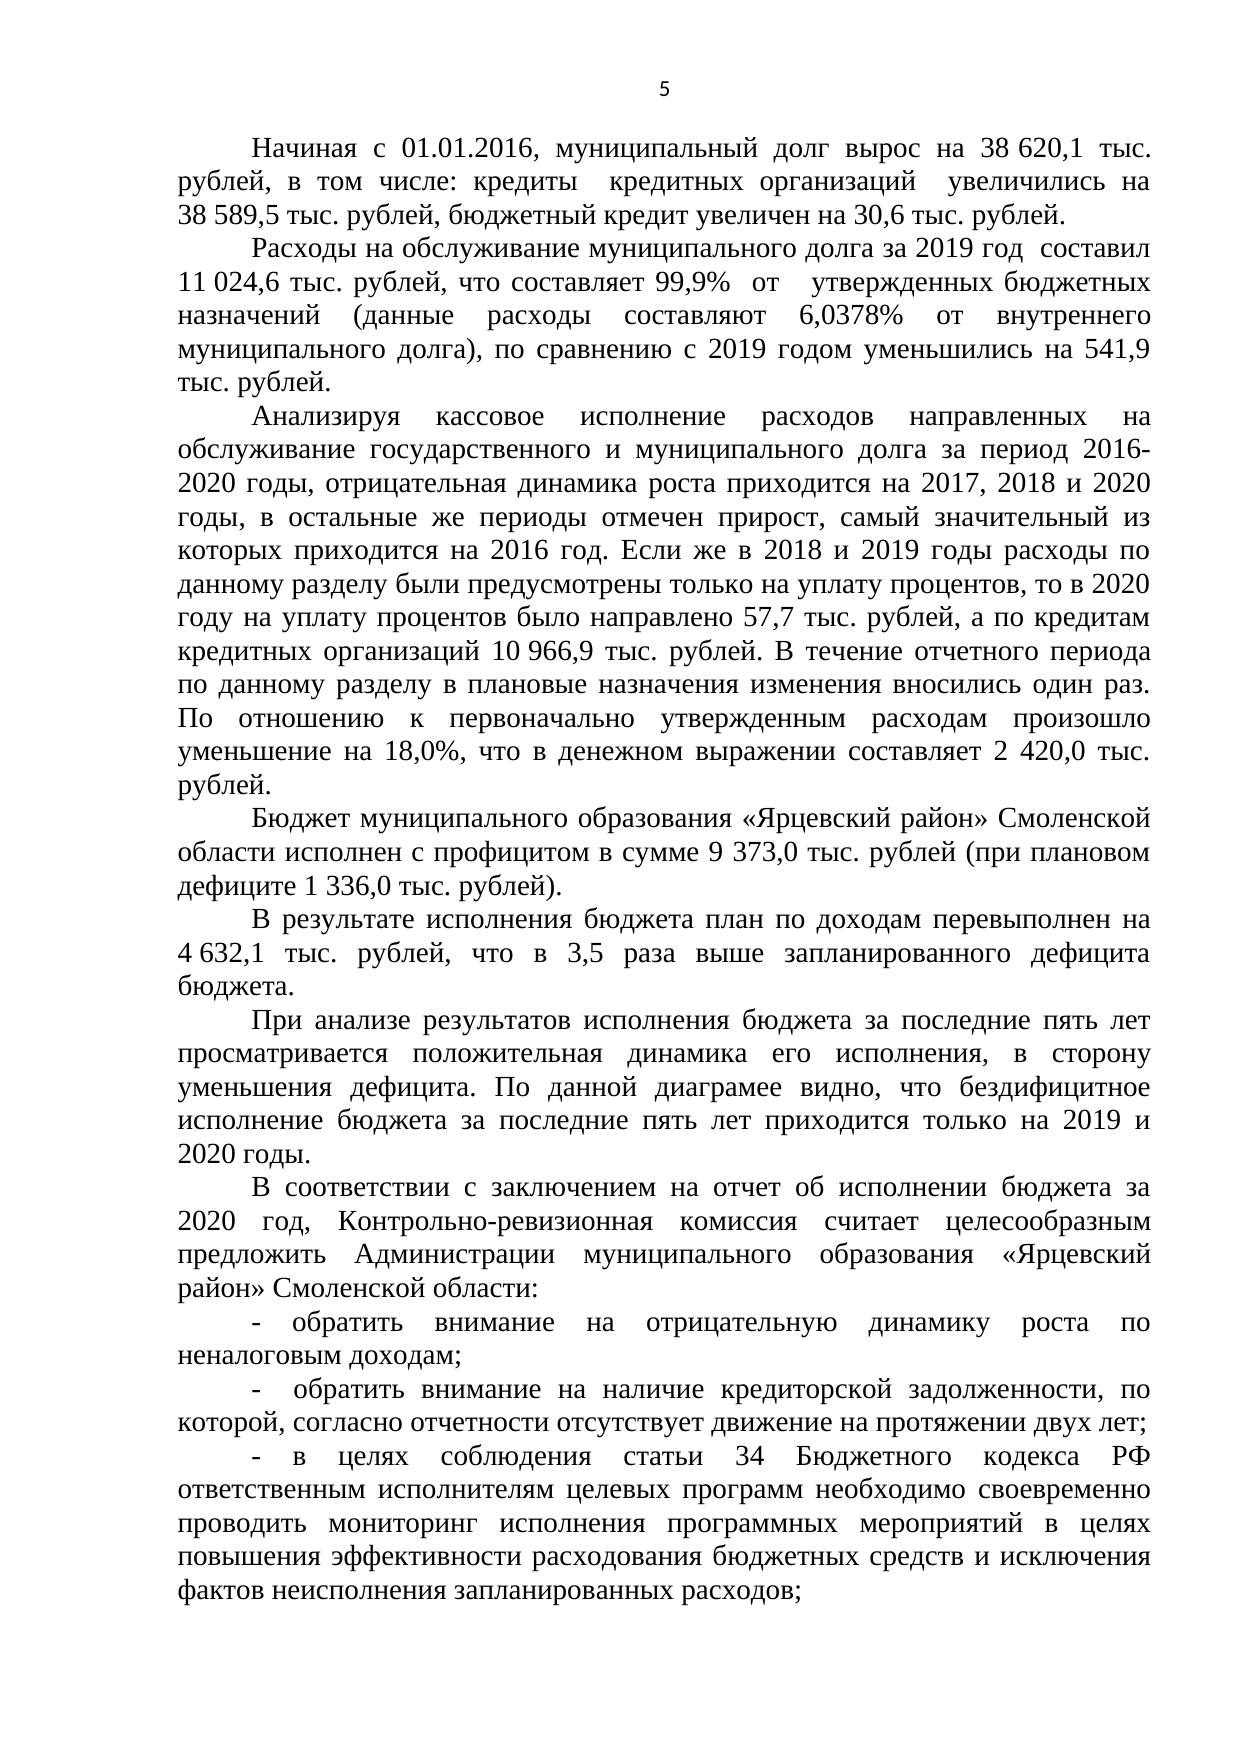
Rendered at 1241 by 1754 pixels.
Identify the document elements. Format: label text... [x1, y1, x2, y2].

text При анализе результатов исполнения бюджета за последние пять лет просматривается положительная динамика его исполнения, в сторону уменьшения дефицита. По данной диаграмее видно, что бездифицитное исполнение бюджета за последние пять лет приходится только на 2019 и 2020 годы. [177, 1002, 1152, 1169]
text Расходы на обслуживание муниципального долга за 2019 год составил 11 024,6 тыс. рублей, что составляет 99,9% от утвержденных бюджетных назначений (данные расходы составляют 6,0378% от внутреннего муниципального долга), по сравнению с 2019 годом уменьшились на 541,9 тыс. рублей. [177, 230, 1152, 398]
text - обратить внимание на отрицательную динамику роста по неналоговым доходам; [177, 1304, 1152, 1371]
text - обратить внимание на наличие кредиторской задолженности, по которой, согласно отчетности отсутствует движение на протяжении двух лет; [177, 1371, 1152, 1438]
text Начиная с 01.01.2016, муниципальный долг вырос на 38 620,1 тыс. рублей, в том числе: кредиты кредитных организаций увеличились на 38 589,5 тыс. рублей, бюджетный кредит увеличен на 30,6 тыс. рублей. [177, 130, 1152, 230]
text В соответствии с заключением на отчет об исполнении бюджета за 2020 год, Контрольно-ревизионная комиссия считает целесообразным предложить Администрации муниципального образования «Ярцевский район» Смоленской области: [177, 1169, 1152, 1304]
text Анализируя кассовое исполнение расходов направленных на обслуживание государственного и муниципального долга за период 2016-2020 годы, отрицательная динамика роста приходится на 2017, 2018 и 2020 годы, в остальные же периоды отмечен прирост, самый значительный из которых приходится на 2016 год. Если же в 2018 и 2019 годы расходы по данному разделу были предусмотрены только на уплату процентов, то в 2020 году на уплату процентов было направлено 57,7 тыс. рублей, а по кредитам кредитных организаций 10 966,9 тыс. рублей. В течение отчетного периода по данному разделу в плановые назначения изменения вносились один раз. По отношению к первоначально утвержденным расходам произошло уменьшение на 18,0%, что в денежном выражении составляет 2 420,0 тыс. рублей. [177, 398, 1152, 801]
list - в целях соблюдения статьи 34 Бюджетного кодекса РФ ответственным исполнителям целевых программ необходимо своевременно проводить мониторинг исполнения программных мероприятий в целях повышения эффективности расходования бюджетных средств и исключения фактов неисполнения запланированных расходов; [177, 1438, 1152, 1606]
text В результате исполнения бюджета план по доходам перевыполнен на 4 632,1 тыс. рублей, что в 3,5 раза выше запланированного дефицита бюджета. [177, 901, 1152, 1002]
text Бюджет муниципального образования «Ярцевский район» Смоленской области исполнен с профицитом в сумме 9 373,0 тыс. рублей (при плановом дефиците 1 336,0 тыс. рублей). [177, 801, 1152, 901]
